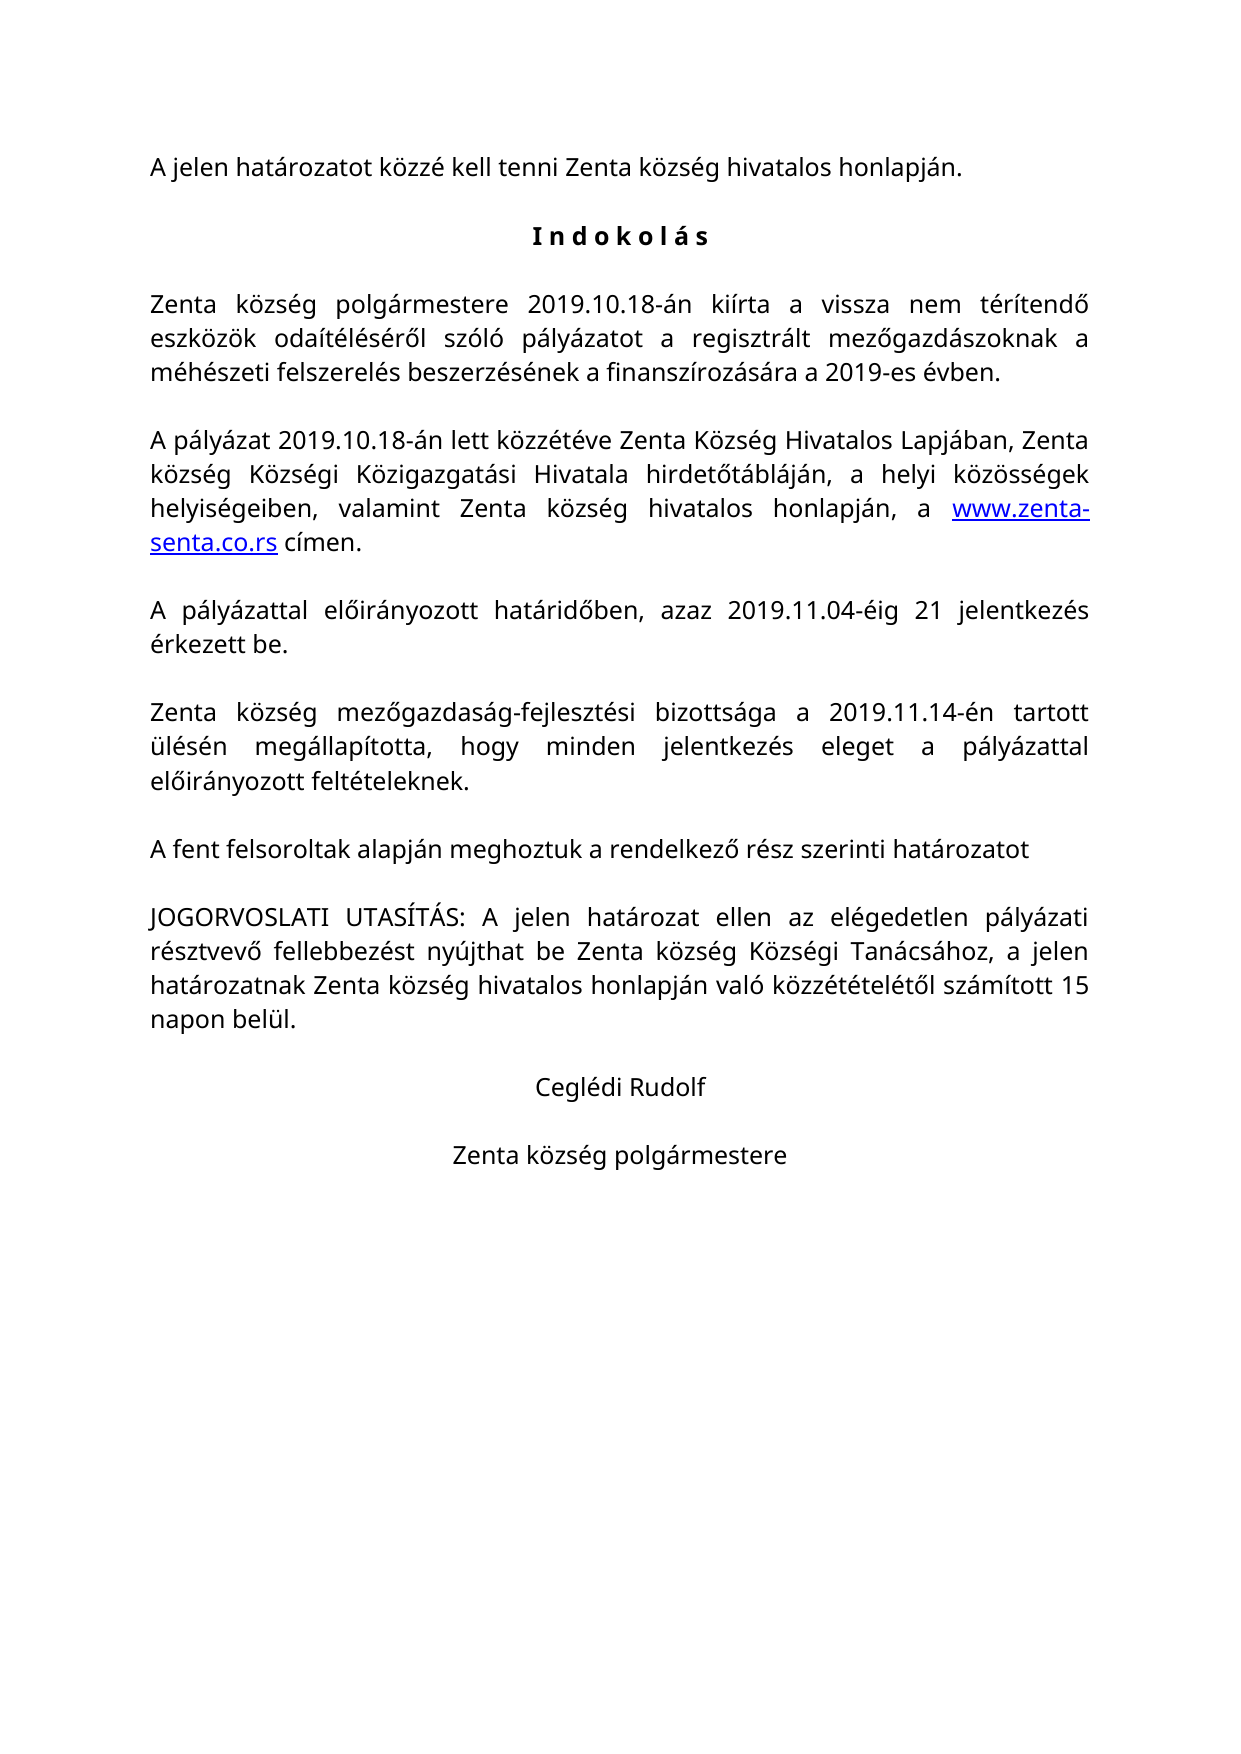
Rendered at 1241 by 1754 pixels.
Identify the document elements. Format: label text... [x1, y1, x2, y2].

text Zenta község polgármestere 2019.10.18-án kiírta a vissza nem térítendő eszközök odaítéléséről szóló pályázatot a regisztrált mezőgazdászoknak a méhészeti felszerelés beszerzésének a finanszírozására a 2019-es évben. [150, 286, 1090, 388]
text I n d o k o l á s [150, 218, 1090, 252]
text Zenta község mezőgazdaság-fejlesztési bizottsága a 2019.11.14-én tartott ülésén megállapította, hogy minden jelentkezés eleget a pályázattal előirányozott feltételeknek. [150, 695, 1090, 797]
text A jelen határozatot közzé kell tenni Zenta község hivatalos honlapján. [150, 150, 1090, 184]
text Zenta község polgármestere [150, 1138, 1090, 1172]
text Ceglédi Rudolf [150, 1070, 1090, 1104]
text A pályázattal előirányozott határidőben, azaz 2019.11.04-éig 21 jelentkezés érkezett be. [150, 593, 1090, 661]
text JOGORVOSLATI UTASÍTÁS: A jelen határozat ellen az elégedetlen pályázati résztvevő fellebbezést nyújthat be Zenta község Községi Tanácsához, a jelen határozatnak Zenta község hivatalos honlapján való közzétételétől számított 15 napon belül. [150, 899, 1090, 1036]
text A fent felsoroltak alapján meghoztuk a rendelkező rész szerinti határozatot [150, 831, 1090, 865]
text A pályázat 2019.10.18-án lett közzétéve Zenta Község Hivatalos Lapjában, Zenta község Községi Közigazgatási Hivatala hirdetőtábláján, a helyi közösségek helyiségeiben, valamint Zenta község hivatalos honlapján, a www.zenta-senta.co.rs címen. [150, 422, 1090, 559]
